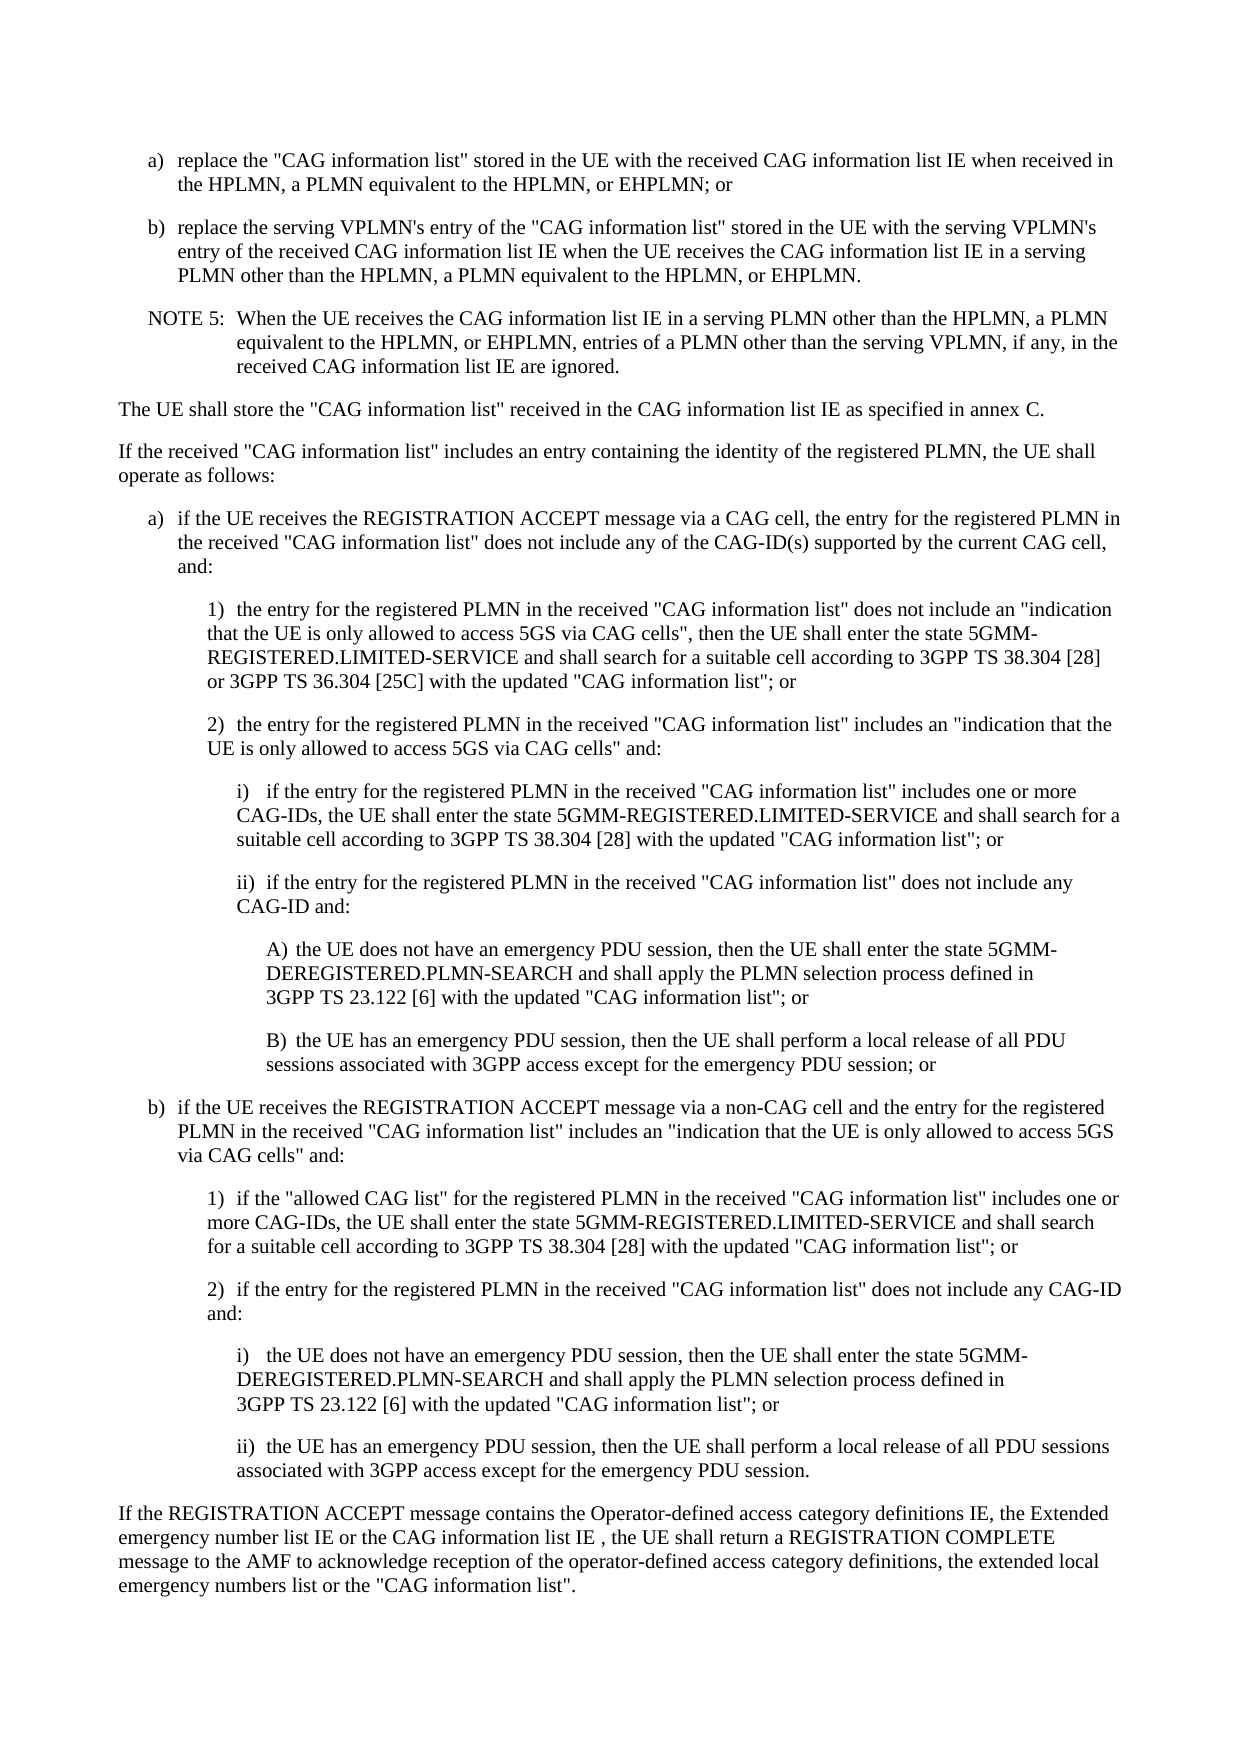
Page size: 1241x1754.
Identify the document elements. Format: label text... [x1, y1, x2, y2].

text b) replace the serving VPLMN's entry of the "CAG information list" stored in the UE with the serving VPLMN's entry of the received CAG information list IE when the UE receives the CAG information list IE in a serving PLMN other than the HPLMN, a PLMN equivalent to the HPLMN, or EHPLMN. [148, 214, 1122, 287]
text i) the UE does not have an emergency PDU session, then the UE shall enter the state 5GMM-DEREGISTERED.PLMN-SEARCH and shall apply the PLMN selection process defined in 3GPP TS 23.122 [6] with the updated "CAG information list"; or [236, 1343, 1122, 1416]
text i) if the entry for the registered PLMN in the received "CAG information list" includes one or more CAG-IDs, the UE shall enter the state 5GMM-REGISTERED.LIMITED-SERVICE and shall search for a suitable cell according to 3GPP TS 38.304 [28] with the updated "CAG information list"; or [236, 779, 1122, 851]
text b) if the UE receives the REGISTRATION ACCEPT message via a non-CAG cell and the entry for the registered PLMN in the received "CAG information list" includes an "indication that the UE is only allowed to access 5GS via CAG cells" and: [148, 1094, 1122, 1167]
text 2) if the entry for the registered PLMN in the received "CAG information list" does not include any CAG-ID and: [207, 1276, 1122, 1324]
text a) replace the "CAG information list" stored in the UE with the received CAG information list IE when received in the HPLMN, a PLMN equivalent to the HPLMN, or EHPLMN; or [148, 148, 1122, 196]
text NOTE 5: When the UE receives the CAG information list IE in a serving PLMN other than the HPLMN, a PLMN equivalent to the HPLMN, or EHPLMN, entries of a PLMN other than the serving VPLMN, if any, in the received CAG information list IE are ignored. [148, 306, 1122, 378]
text 1) the entry for the registered PLMN in the received "CAG information list" does not include an "indication that the UE is only allowed to access 5GS via CAG cells", then the UE shall enter the state 5GMM-REGISTERED.LIMITED-SERVICE and shall search for a suitable cell according to 3GPP TS 38.304 [28] or 3GPP TS 36.304 [25C] with the updated "CAG information list"; or [207, 597, 1122, 693]
text 2) the entry for the registered PLMN in the received "CAG information list" includes an "indication that the UE is only allowed to access 5GS via CAG cells" and: [207, 712, 1122, 760]
text ii) if the entry for the registered PLMN in the received "CAG information list" does not include any CAG-ID and: [236, 870, 1122, 918]
text The UE shall store the "CAG information list" received in the CAG information list IE as specified in annex C. [118, 396, 1122, 421]
text If the REGISTRATION ACCEPT message contains the Operator-defined access category definitions IE, the Extended emergency number list IE or the CAG information list IE , the UE shall return a REGISTRATION COMPLETE message to the AMF to acknowledge reception of the operator-defined access category definitions, the extended local emergency numbers list or the "CAG information list". [118, 1501, 1122, 1597]
text If the received "CAG information list" includes an entry containing the identity of the registered PLMN, the UE shall operate as follows: [118, 439, 1122, 487]
text a) if the UE receives the REGISTRATION ACCEPT message via a CAG cell, the entry for the registered PLMN in the received "CAG information list" does not include any of the CAG-ID(s) supported by the current CAG cell, and: [148, 506, 1122, 578]
text 1) if the "allowed CAG list" for the registered PLMN in the received "CAG information list" includes one or more CAG-IDs, the UE shall enter the state 5GMM-REGISTERED.LIMITED-SERVICE and shall search for a suitable cell according to 3GPP TS 38.304 [28] with the updated "CAG information list"; or [207, 1186, 1122, 1258]
text ii) the UE has an emergency PDU session, then the UE shall perform a local release of all PDU sessions associated with 3GPP access except for the emergency PDU session. [236, 1434, 1122, 1482]
text B) the UE has an emergency PDU session, then the UE shall perform a local release of all PDU sessions associated with 3GPP access except for the emergency PDU session; or [266, 1028, 1122, 1076]
text A) the UE does not have an emergency PDU session, then the UE shall enter the state 5GMM-DEREGISTERED.PLMN-SEARCH and shall apply the PLMN selection process defined in 3GPP TS 23.122 [6] with the updated "CAG information list"; or [266, 937, 1122, 1009]
